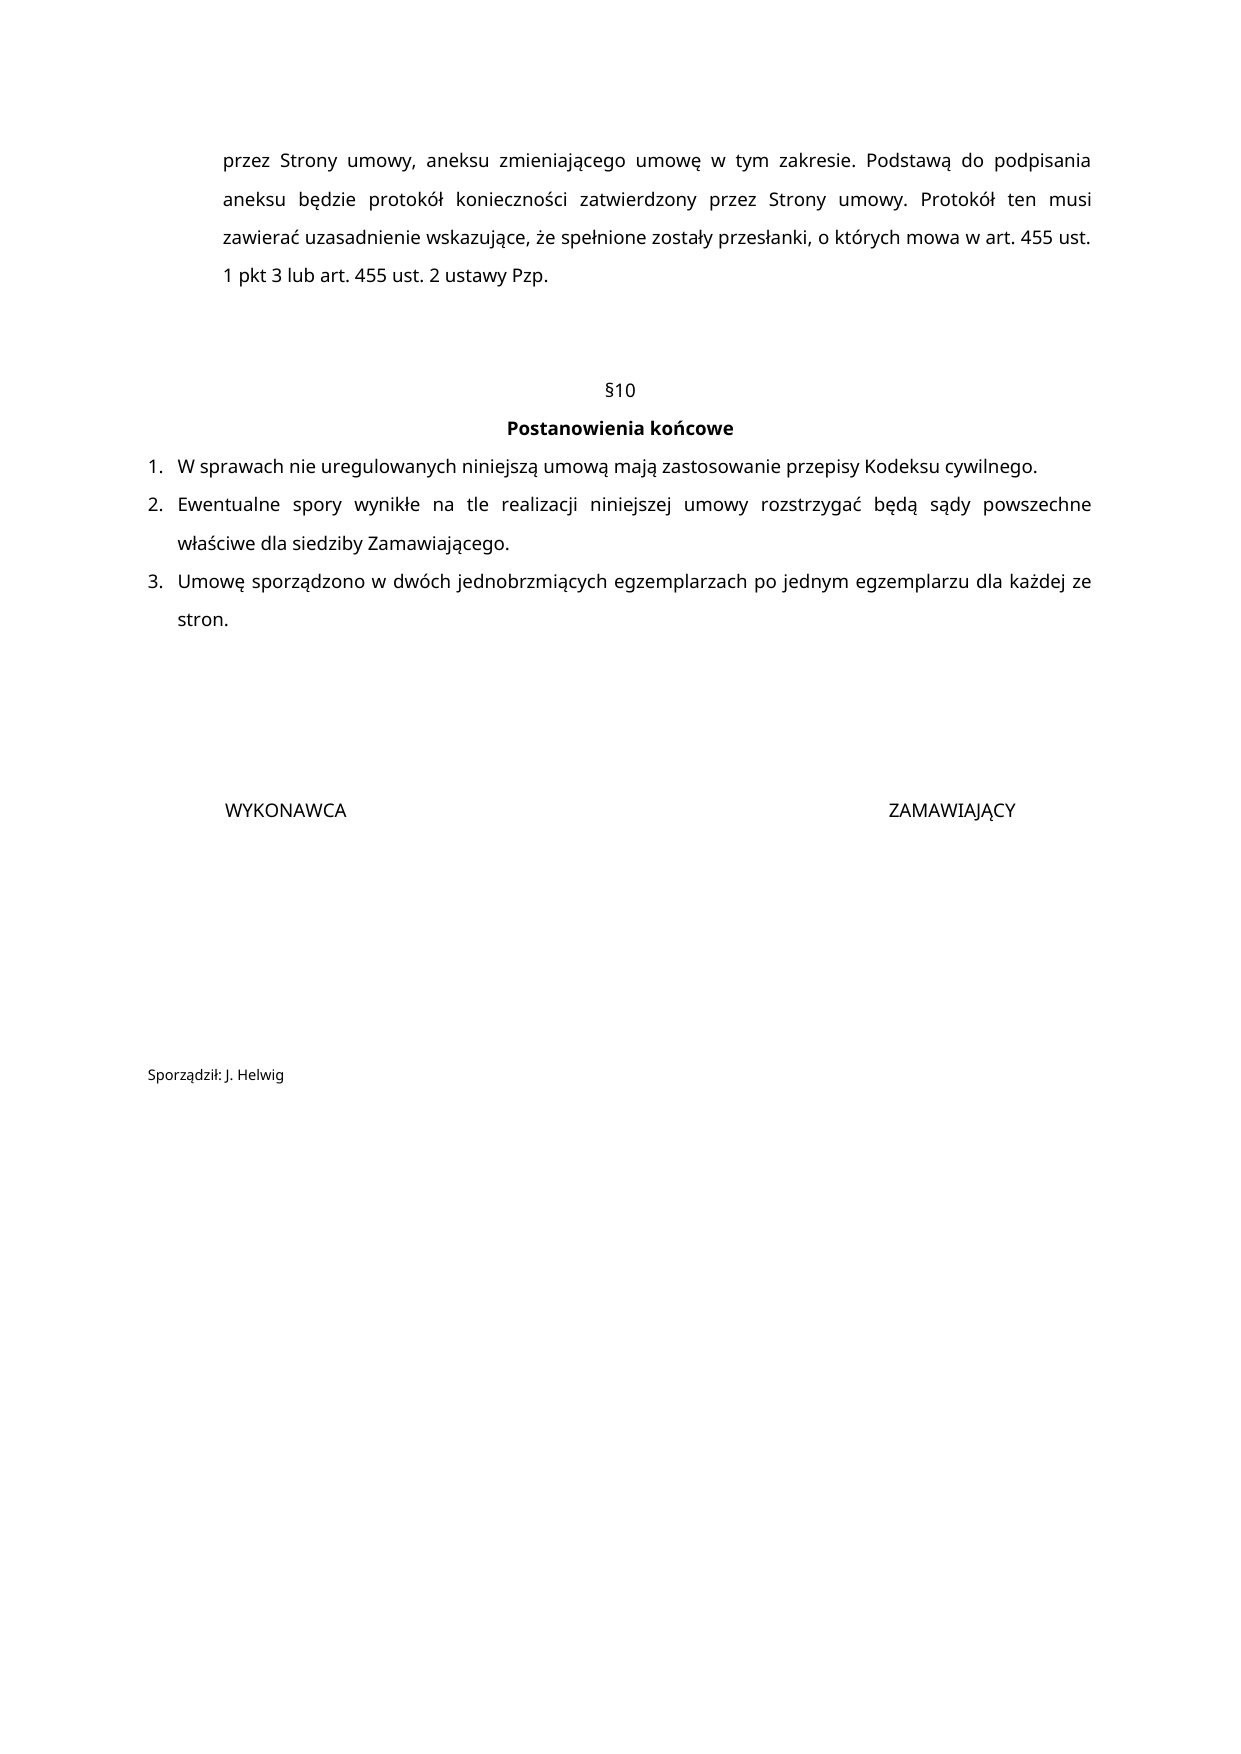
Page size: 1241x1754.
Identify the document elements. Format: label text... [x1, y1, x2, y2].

text WYKONAWCA ZAMAWIAJĄCY [148, 797, 1093, 823]
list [185, 148, 1093, 288]
text §10 [148, 377, 1093, 402]
text Postanowienia końcowe [148, 415, 1093, 441]
text Sporządził: J. Helwig [148, 1065, 1093, 1085]
list W sprawach nie uregulowanych niniejszą umową mają zastosowanie przepisy Kodeksu cywilnego. [148, 453, 1093, 479]
list Ewentualne spory wynikłe na tle realizacji niniejszej umowy rozstrzygać będą sądy powszechne właściwe dla siedziby Zamawiającego. [148, 492, 1093, 555]
list Umowę sporządzono w dwóch jednobrzmiących egzemplarzach po jednym egzemplarzu dla każdej ze stron. [148, 568, 1093, 632]
